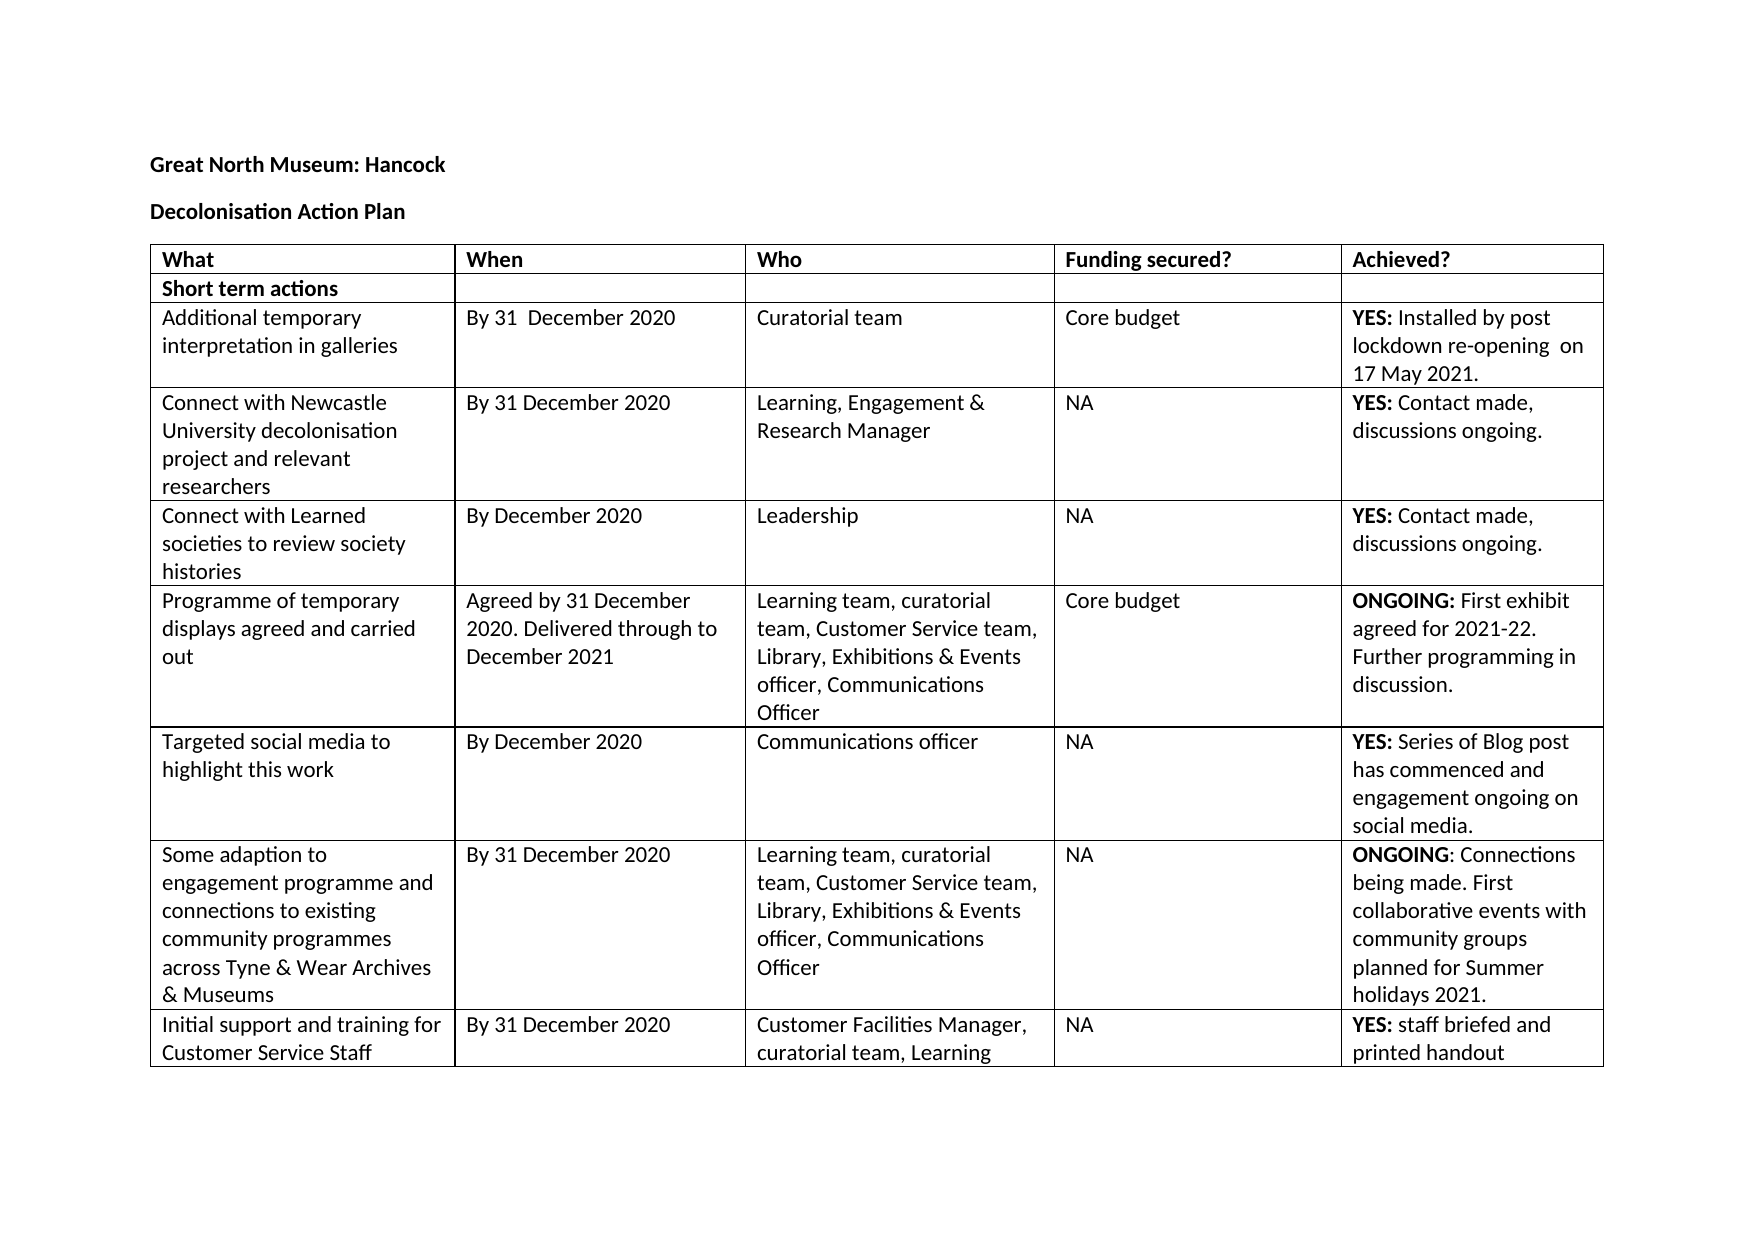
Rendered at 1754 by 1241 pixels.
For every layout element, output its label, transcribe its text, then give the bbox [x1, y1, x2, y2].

table_cell YES: Installed by post lockdown re-opening on 17 May 2021. [1342, 303, 1603, 387]
table_cell Core budget [1055, 586, 1341, 726]
table_cell Leadership [746, 501, 1054, 585]
table_header Achieved? [1342, 245, 1603, 273]
table_cell Connect with Learned societies to review society histories [151, 501, 454, 585]
table_cell Curatorial team [746, 303, 1054, 387]
table_cell Learning team, curatorial team, Customer Service team, Library, Exhibitions & Events officer, Communications Officer [746, 841, 1054, 1009]
table_header Funding secured? [1055, 245, 1341, 273]
table_header Who [746, 245, 1054, 273]
table_cell YES: Series of Blog post has commenced and engagement ongoing on social media. [1342, 728, 1603, 839]
table_cell By 31 December 2020 [456, 388, 745, 500]
table_cell Targeted social media to highlight this work [151, 728, 454, 839]
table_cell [151, 1010, 454, 1066]
table_cell YES: Contact made, discussions ongoing. [1342, 388, 1603, 500]
table_cell ONGOING: Connections being made. First collaborative events with community groups planned for Summer holidays 2021. [1342, 841, 1603, 1009]
table_cell Additional temporary interpretation in galleries [151, 303, 454, 387]
table_cell [1342, 274, 1603, 302]
table_cell [746, 274, 1054, 302]
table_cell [1342, 1010, 1603, 1066]
table_cell YES: Contact made, discussions ongoing. [1342, 501, 1603, 585]
table_cell Agreed by 31 December 2020. Delivered through to December 2021 [456, 586, 745, 726]
text Great North Museum: Hancock [150, 150, 1604, 178]
table_cell Communications officer [746, 728, 1054, 839]
table_cell [456, 274, 745, 302]
table_cell NA [1055, 1010, 1341, 1066]
table_cell By December 2020 [456, 728, 745, 839]
table_cell NA [1055, 841, 1341, 1009]
table_cell By 31 December 2020 [456, 841, 745, 1009]
table_header When [456, 245, 745, 273]
table_cell NA [1055, 388, 1341, 500]
text Decolonisation Action Plan [150, 197, 1604, 225]
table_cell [746, 1010, 1054, 1066]
table_cell Some adaption to engagement programme and connections to existing community programmes across Tyne & Wear Archives & Museums [151, 841, 454, 1009]
table_cell Programme of temporary displays agreed and carried out [151, 586, 454, 726]
table_cell Core budget [1055, 303, 1341, 387]
table_cell [1055, 274, 1341, 302]
table_cell Learning team, curatorial team, Customer Service team, Library, Exhibitions & Events officer, Communications Officer [746, 586, 1054, 726]
table_cell By December 2020 [456, 501, 745, 585]
table_cell By 31 December 2020 [456, 1010, 745, 1066]
table_cell Short term actions [151, 274, 454, 302]
table_cell Connect with Newcastle University decolonisation project and relevant researchers [151, 388, 454, 500]
table_cell Learning, Engagement & Research Manager [746, 388, 1054, 500]
table_cell ONGOING: First exhibit agreed for 2021-22. Further programming in discussion. [1342, 586, 1603, 726]
table_header What [151, 245, 454, 273]
table_cell NA [1055, 728, 1341, 839]
table_cell By 31 December 2020 [456, 303, 745, 387]
table_cell NA [1055, 501, 1341, 585]
